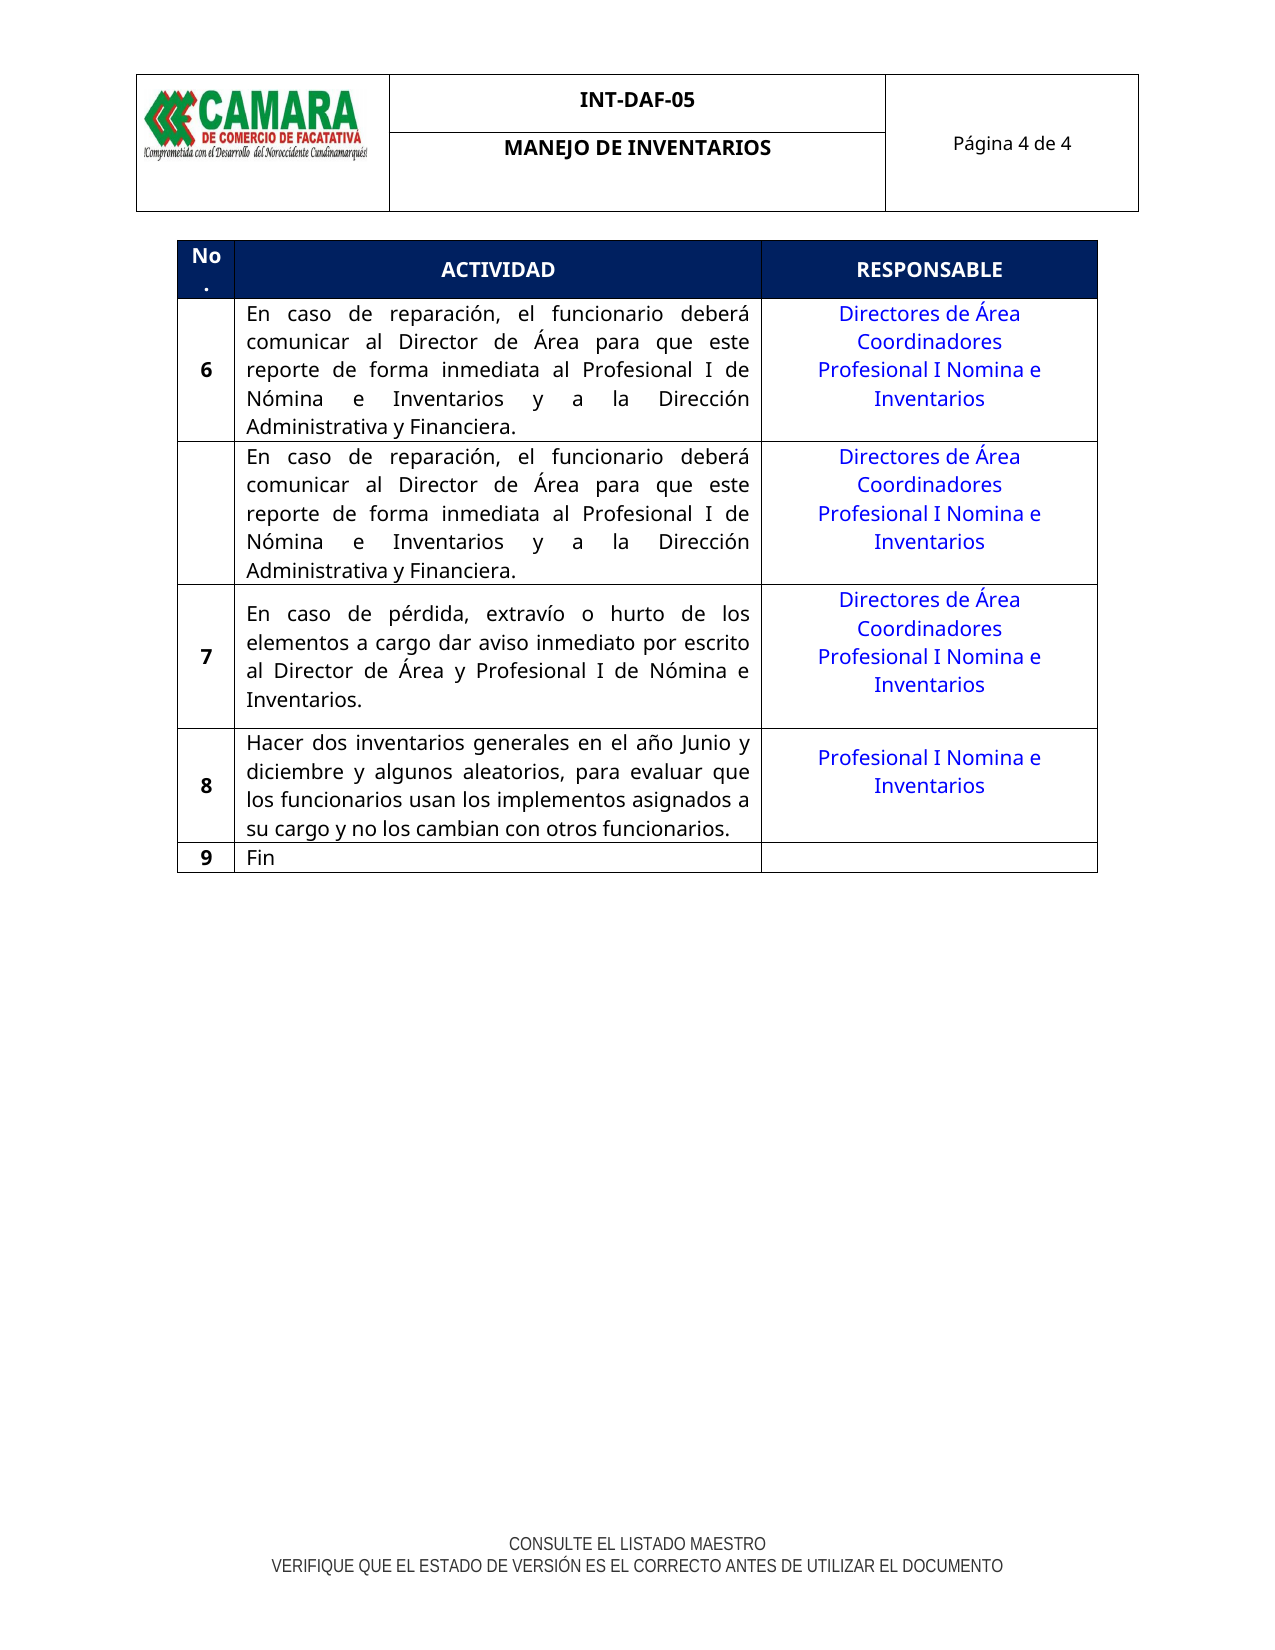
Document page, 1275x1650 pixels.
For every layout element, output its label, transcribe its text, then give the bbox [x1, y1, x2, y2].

table_header ACTIVIDAD [235, 241, 761, 298]
table_cell Directores de Área Coordinadores Profesional I Nomina e Inventarios [762, 299, 1097, 441]
table_header No. [178, 241, 234, 298]
table_cell 9 [178, 843, 234, 872]
table_cell 7 [178, 585, 234, 727]
table_cell 6 [178, 299, 234, 441]
table_cell Directores de Área Coordinadores Profesional I Nomina e Inventarios [762, 442, 1097, 584]
table_cell Directores de Área Coordinadores Profesional I Nomina e Inventarios [762, 585, 1097, 727]
table_cell En caso de reparación, el funcionario deberá comunicar al Director de Área para que este reporte de forma inmediata al Profesional I de Nómina e Inventarios y a la Dirección Administrativa y Financiera. [235, 442, 761, 584]
table_cell Profesional I Nomina e Inventarios [762, 729, 1097, 842]
table_cell Fin [235, 843, 761, 872]
table_cell [178, 442, 234, 584]
table_header RESPONSABLE [762, 241, 1097, 298]
table_cell Hacer dos inventarios generales en el año Junio y diciembre y algunos aleatorios, para evaluar que los funcionarios usan los implementos asignados a su cargo y no los cambian con otros funcionarios. [235, 729, 761, 842]
table_cell [762, 843, 1097, 872]
picture [143, 89, 368, 162]
table_cell En caso de reparación, el funcionario deberá comunicar al Director de Área para que este reporte de forma inmediata al Profesional I de Nómina e Inventarios y a la Dirección Administrativa y Financiera. [235, 299, 761, 441]
table_cell 8 [178, 729, 234, 842]
table_cell En caso de pérdida, extravío o hurto de los elementos a cargo dar aviso inmediato por escrito al Director de Área y Profesional I de Nómina e Inventarios. [235, 585, 761, 727]
